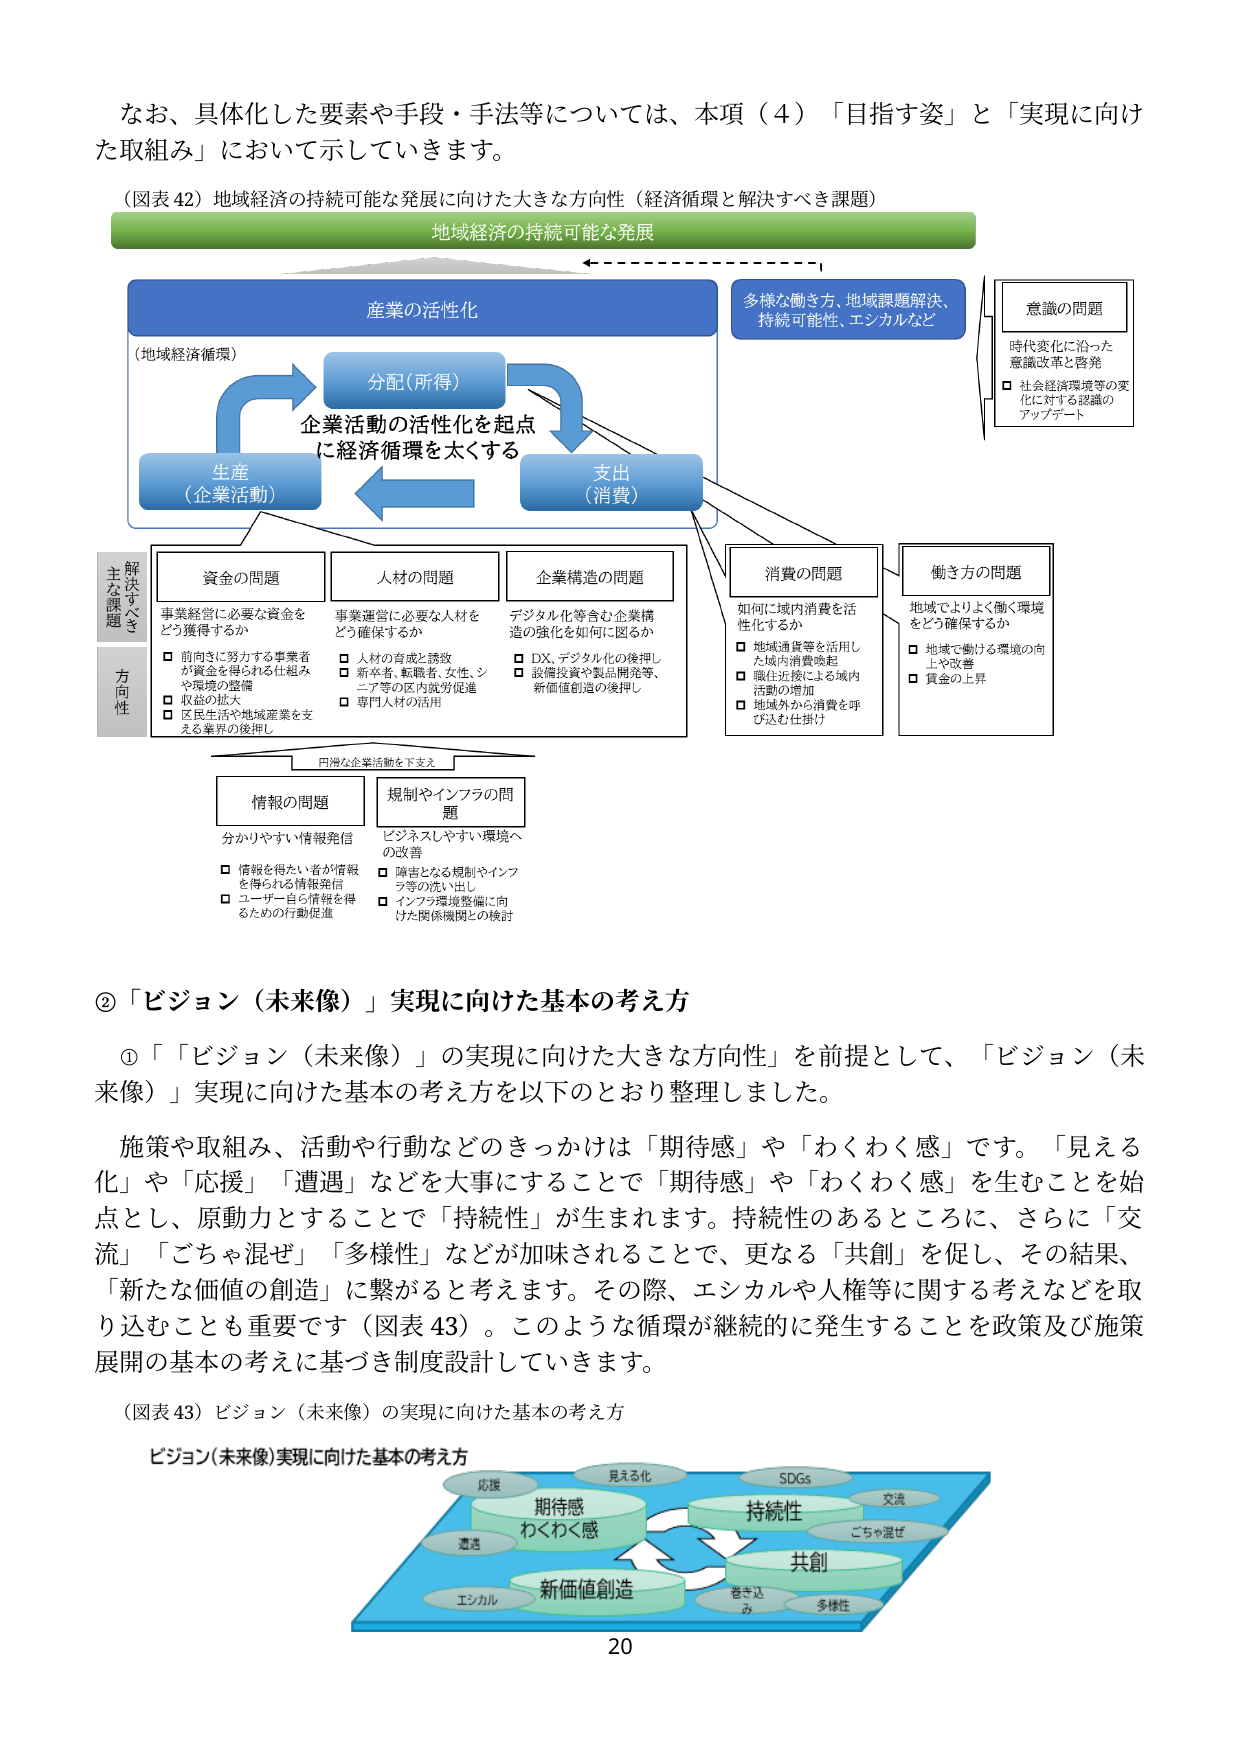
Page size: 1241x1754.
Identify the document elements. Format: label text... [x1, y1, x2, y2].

text ②「ビジョン（未来像）」実現に向けた基本の考え方 [94, 982, 1146, 1018]
text なお、具体化した要素や手段・手法等については、本項（４）「目指す姿」と「実現に向けた取組み」において示していきます。 [94, 94, 1146, 166]
text ①「「ビジョン（未来像）」の実現に向けた大きな方向性」を前提として、「ビジョン（未来像）」実現に向けた基本の考え方を以下のとおり整理しました。 [94, 1036, 1146, 1108]
text （図表43）ビジョン（未来像）の実現に向けた基本の考え方 [94, 1398, 1146, 1424]
text 施策や取組み、活動や行動などのきっかけは「期待感」や「わくわく感」です。「見える化」や「応援」「遭遇」などを大事にすることで「期待感」や「わくわく感」を生むことを始点とし、原動力とすることで「持続性」が生まれます。持続性のあるところに、さらに「交流」「ごちゃ混ぜ」「多様性」などが加味されることで、更なる「共創」を促し、その結果、「新たな価値の創造」に繋がると考えます。その際、エシカルや人権等に関する考えなどを取り込むことも重要です（図表43）。このような循環が継続的に発生することを政策及び施策展開の基本の考えに基づき制度設計していきます。 [94, 1127, 1146, 1379]
picture [133, 1436, 991, 1632]
picture [94, 212, 1146, 929]
text （図表42）地域経済の持続可能な発展に向けた大きな方向性（経済循環と解決すべき課題） [94, 185, 1146, 212]
